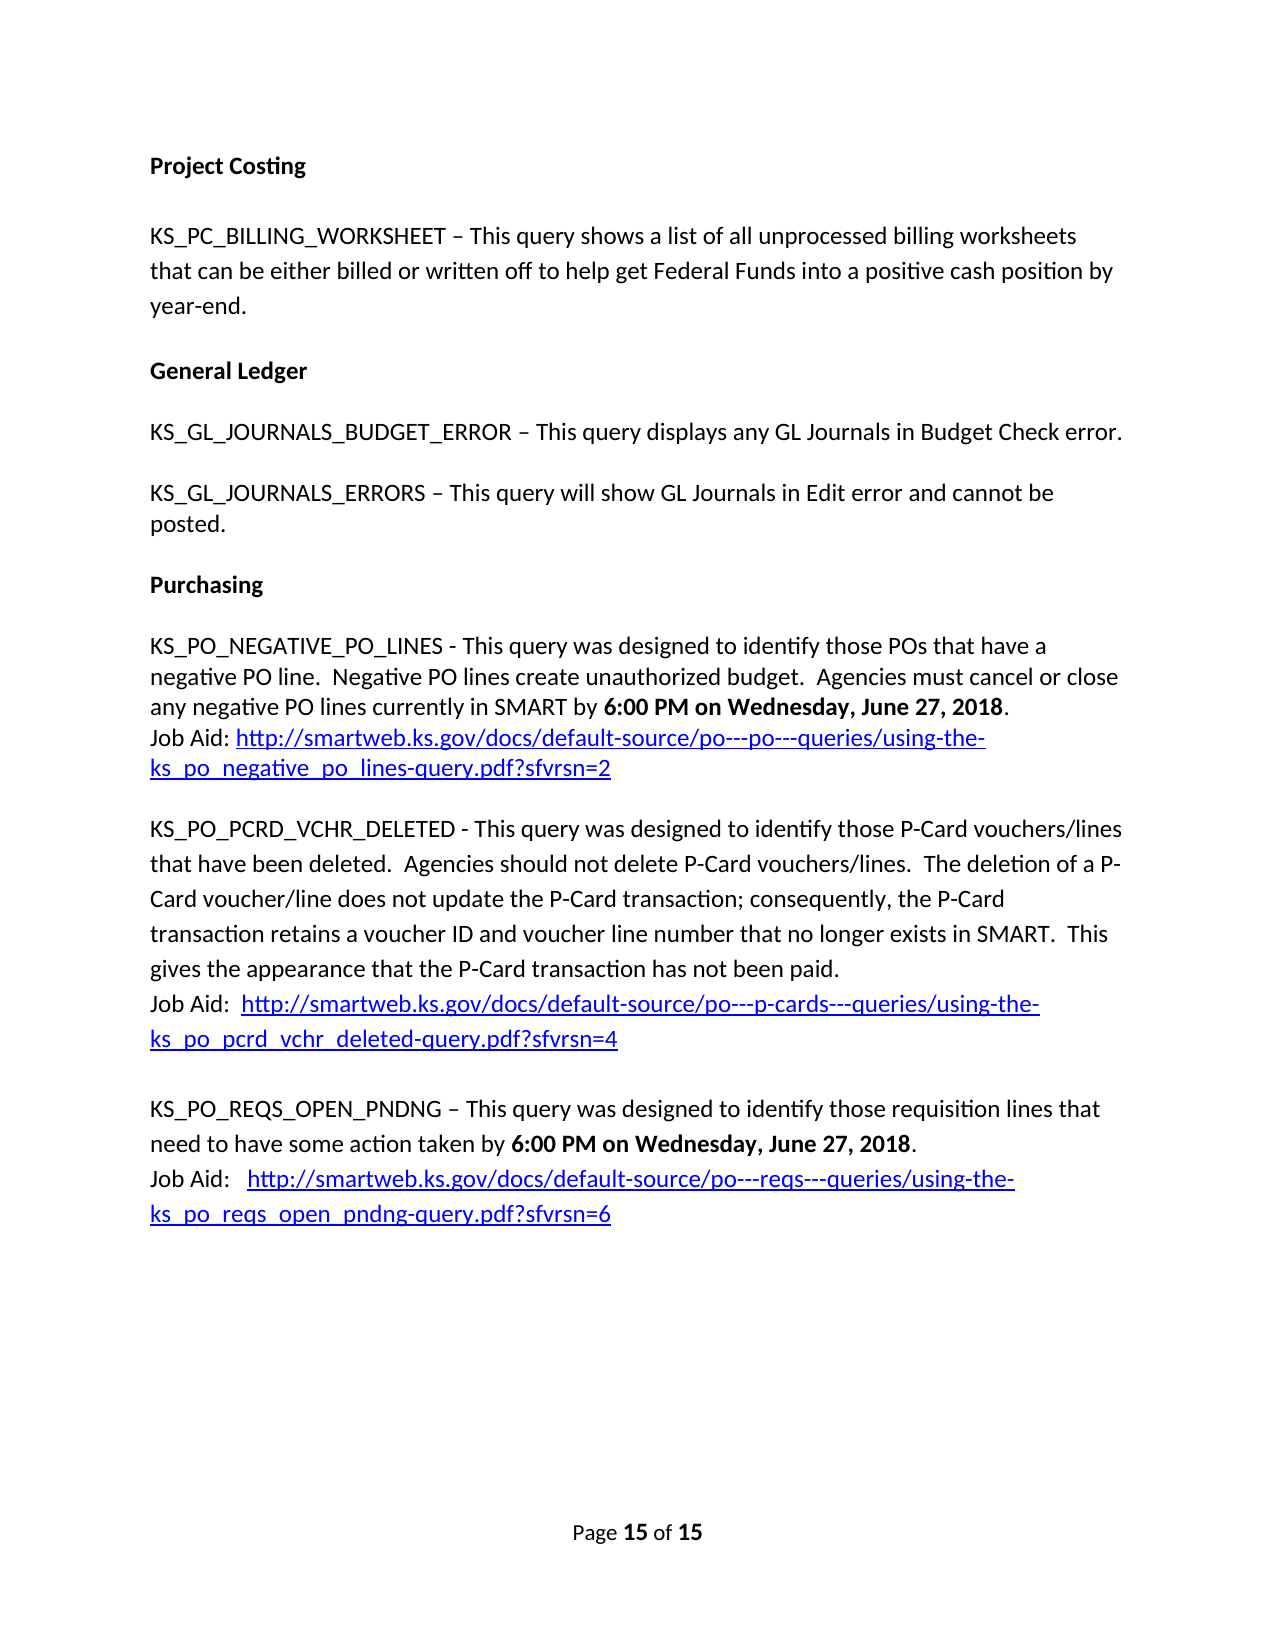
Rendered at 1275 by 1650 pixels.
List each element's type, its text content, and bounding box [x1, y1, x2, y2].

text Project Costing [150, 150, 1125, 181]
list Job Aid: http://smartweb.ks.gov/docs/default-source/po---p-cards---queries/using-the-ks_po_pcrd_vchr_deleted-query.pdf?sfvrsn=4 [150, 988, 1125, 1054]
list Job Aid: http://smartweb.ks.gov/docs/default-source/po---reqs---queries/using-the-ks_po_reqs_open_pndng-query.pdf?sfvrsn=6 [150, 1163, 1125, 1229]
text General Ledger [150, 356, 1125, 386]
text Job Aid: http://smartweb.ks.gov/docs/default-source/po---po---queries/using-the-ks_po_negative_po_lines-query.pdf?sfvrsn=2 [150, 722, 1125, 783]
text KS_PC_BILLING_WORKSHEET – This query shows a list of all unprocessed billing worksheets that can be either billed or written off to help get Federal Funds into a positive cash position by year-end. [150, 220, 1125, 321]
list KS_PO_PCRD_VCHR_DELETED - This query was designed to identify those P-Card vouchers/lines that have been deleted. Agencies should not delete P-Card vouchers/lines. The deletion of a P-Card voucher/line does not update the P-Card transaction; consequently, the P-Card transaction retains a voucher ID and voucher line number that no longer exists in SMART. This gives the appearance that the P-Card transaction has not been paid. [150, 813, 1125, 984]
text Purchasing [150, 569, 1125, 600]
text KS_GL_JOURNALS_BUDGET_ERROR – This query displays any GL Journals in Budget Check error. [150, 417, 1125, 447]
list KS_PO_REQS_OPEN_PNDNG – This query was designed to identify those requisition lines that need to have some action taken by 6:00 PM on Wednesday, June 27, 2018. [150, 1093, 1125, 1159]
text KS_GL_JOURNALS_ERRORS – This query will show GL Journals in Edit error and cannot be posted. [150, 478, 1125, 539]
text KS_PO_NEGATIVE_PO_LINES - This query was designed to identify those POs that have a negative PO line. Negative PO lines create unauthorized budget. Agencies must cancel or close any negative PO lines currently in SMART by 6:00 PM on Wednesday, June 27, 2018. [150, 630, 1125, 722]
